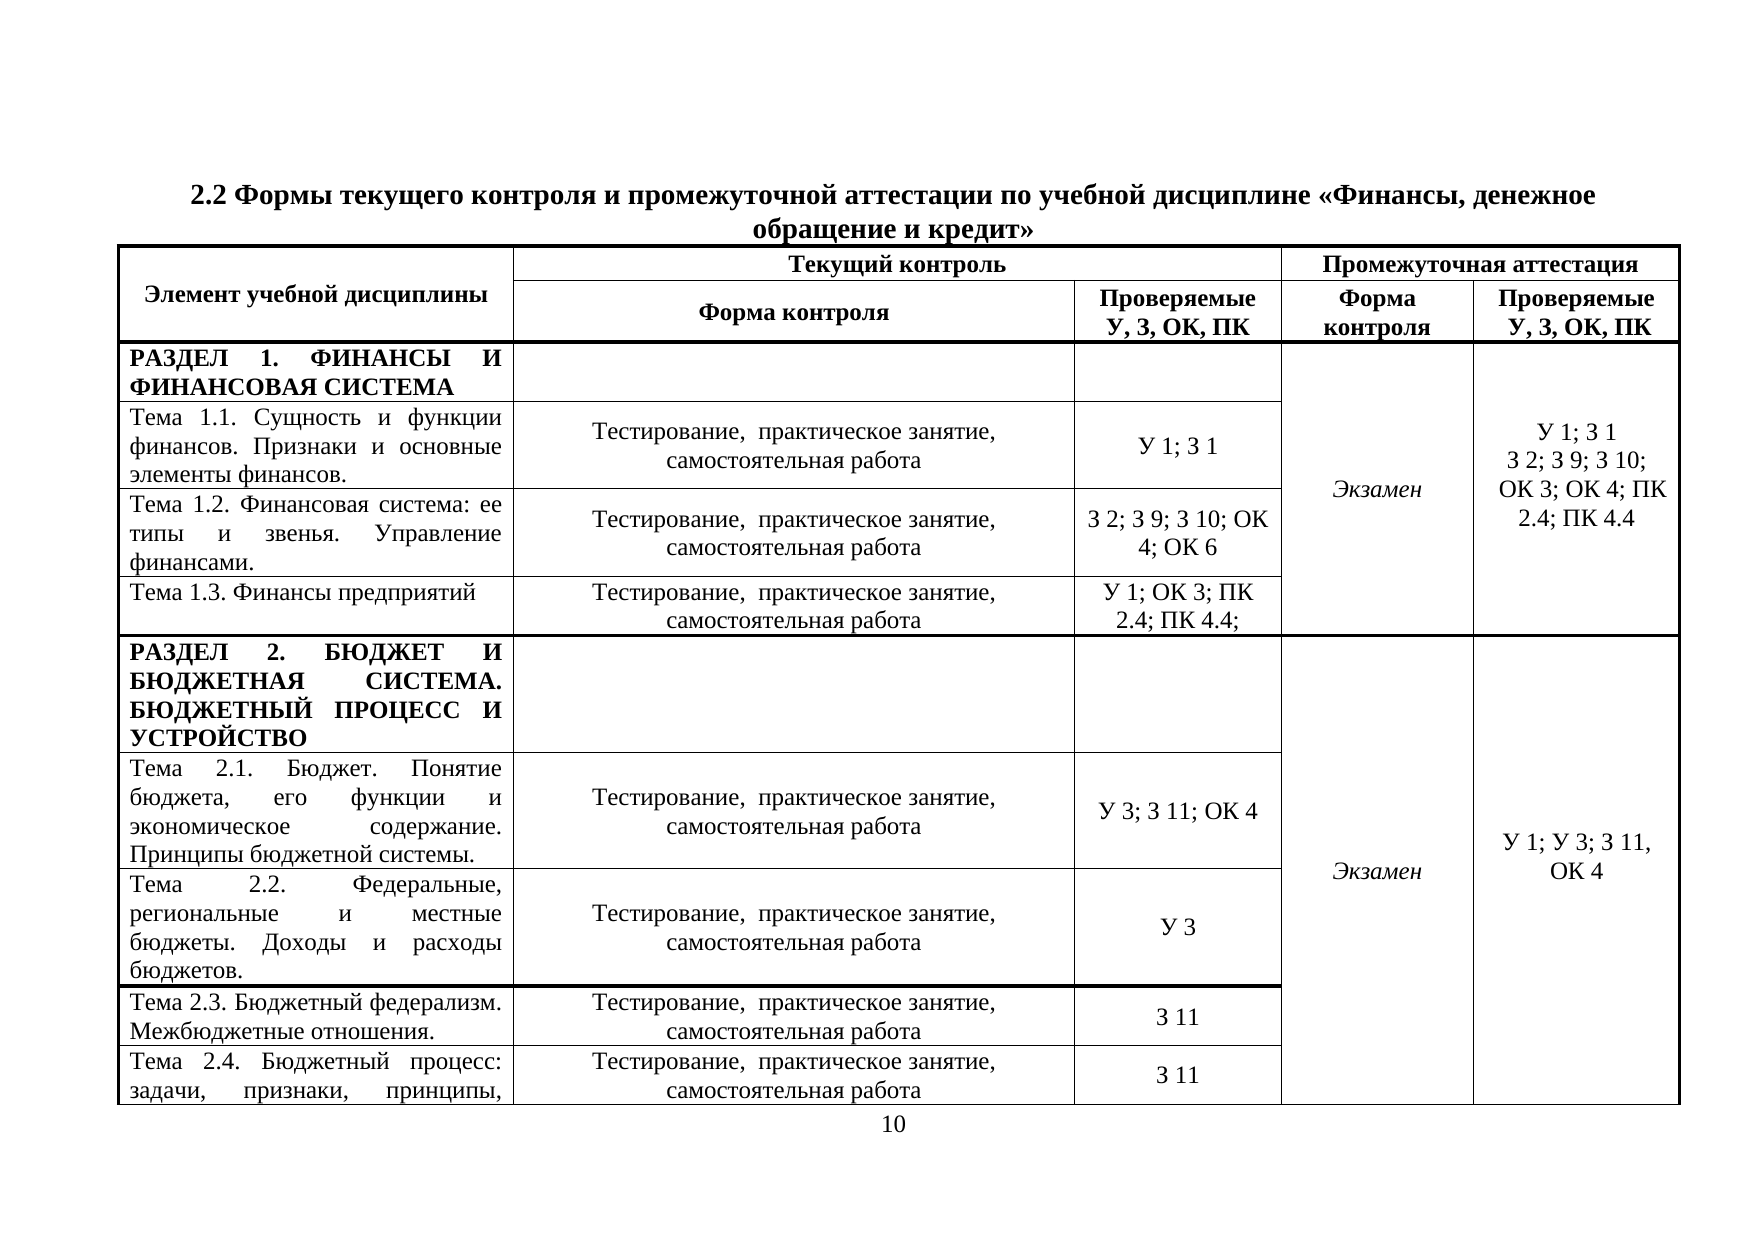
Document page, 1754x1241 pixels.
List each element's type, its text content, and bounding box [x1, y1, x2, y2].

table_cell Экзамен [1282, 344, 1473, 634]
table_cell Тема 1.3. Финансы предприятий [120, 577, 513, 634]
table_cell Тема 2.1. Бюджет. Понятие бюджета, его функции и экономическое содержание. Принципы бюджетной системы. [120, 753, 513, 868]
table_cell Форма контроля [1282, 281, 1473, 340]
table_cell У 1; ОК 3; ПК 2.4; ПК 4.4; [1075, 577, 1281, 634]
table_cell З 11 [1075, 988, 1281, 1045]
table_cell [1075, 637, 1281, 752]
table_cell З 2; З 9; З 10; ОК 4; ОК 6 [1075, 489, 1281, 576]
table_header Элемент учебной дисциплины [120, 248, 513, 340]
text 2.2 Формы текущего контроля и промежуточной аттестации по учебной дисциплине «Финансы, денежное обращение и кредит» [118, 177, 1668, 244]
table_cell Форма контроля [514, 281, 1074, 340]
table_cell РАЗДЕЛ 2. БЮДЖЕТ И БЮДЖЕТНАЯ СИСТЕМА. БЮДЖЕТНЫЙ ПРОЦЕСС И УСТРОЙСТВО [120, 637, 513, 752]
table_cell У 3; З 11; ОК 4 [1075, 753, 1281, 868]
table_cell [1075, 344, 1281, 401]
table_cell [514, 344, 1074, 401]
table_cell Проверяемые У, З, ОК, ПК [1075, 281, 1281, 340]
table_cell У 1; З 1 [1075, 402, 1281, 488]
table_cell У 1; У 3; З 11, ОК 4 [1474, 637, 1678, 1104]
table_cell Проверяемые У, З, ОК, ПК [1474, 281, 1678, 340]
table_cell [514, 1046, 1074, 1104]
table_cell У 1; З 1 З 2; З 9; З 10; ОК 3; ОК 4; ПК 2.4; ПК 4.4 [1474, 344, 1678, 634]
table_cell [120, 1046, 513, 1104]
table_header Промежуточная аттестация [1282, 248, 1678, 280]
table_cell [514, 637, 1074, 752]
table_cell Тестирование, практическое занятие, самостоятельная работа [514, 489, 1074, 576]
table_cell Тестирование, практическое занятие, самостоятельная работа [514, 402, 1074, 488]
table_cell З 11 [1075, 1046, 1281, 1104]
table_cell Тема 2.3. Бюджетный федерализм. Межбюджетные отношения. [120, 988, 513, 1045]
table_cell Тестирование, практическое занятие, самостоятельная работа [514, 869, 1074, 984]
table_cell РАЗДЕЛ 1. ФИНАНСЫ И ФИНАНСОВАЯ СИСТЕМА [120, 344, 513, 401]
table_cell Тема 1.2. Финансовая система: ее типы и звенья. Управление финансами. [120, 489, 513, 576]
table_header Текущий контроль [514, 248, 1281, 280]
table_cell Экзамен [1282, 637, 1473, 1104]
table_cell Тема 1.1. Сущность и функции финансов. Признаки и основные элементы финансов. [120, 402, 513, 488]
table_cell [514, 988, 1074, 1045]
table_cell Тестирование, практическое занятие, самостоятельная работа [514, 577, 1074, 634]
table_cell У 3 [1075, 869, 1281, 984]
table_cell Тема 2.2. Федеральные, региональные и местные бюджеты. Доходы и расходы бюджетов. [120, 869, 513, 984]
table_cell Тестирование, практическое занятие, самостоятельная работа [514, 753, 1074, 868]
